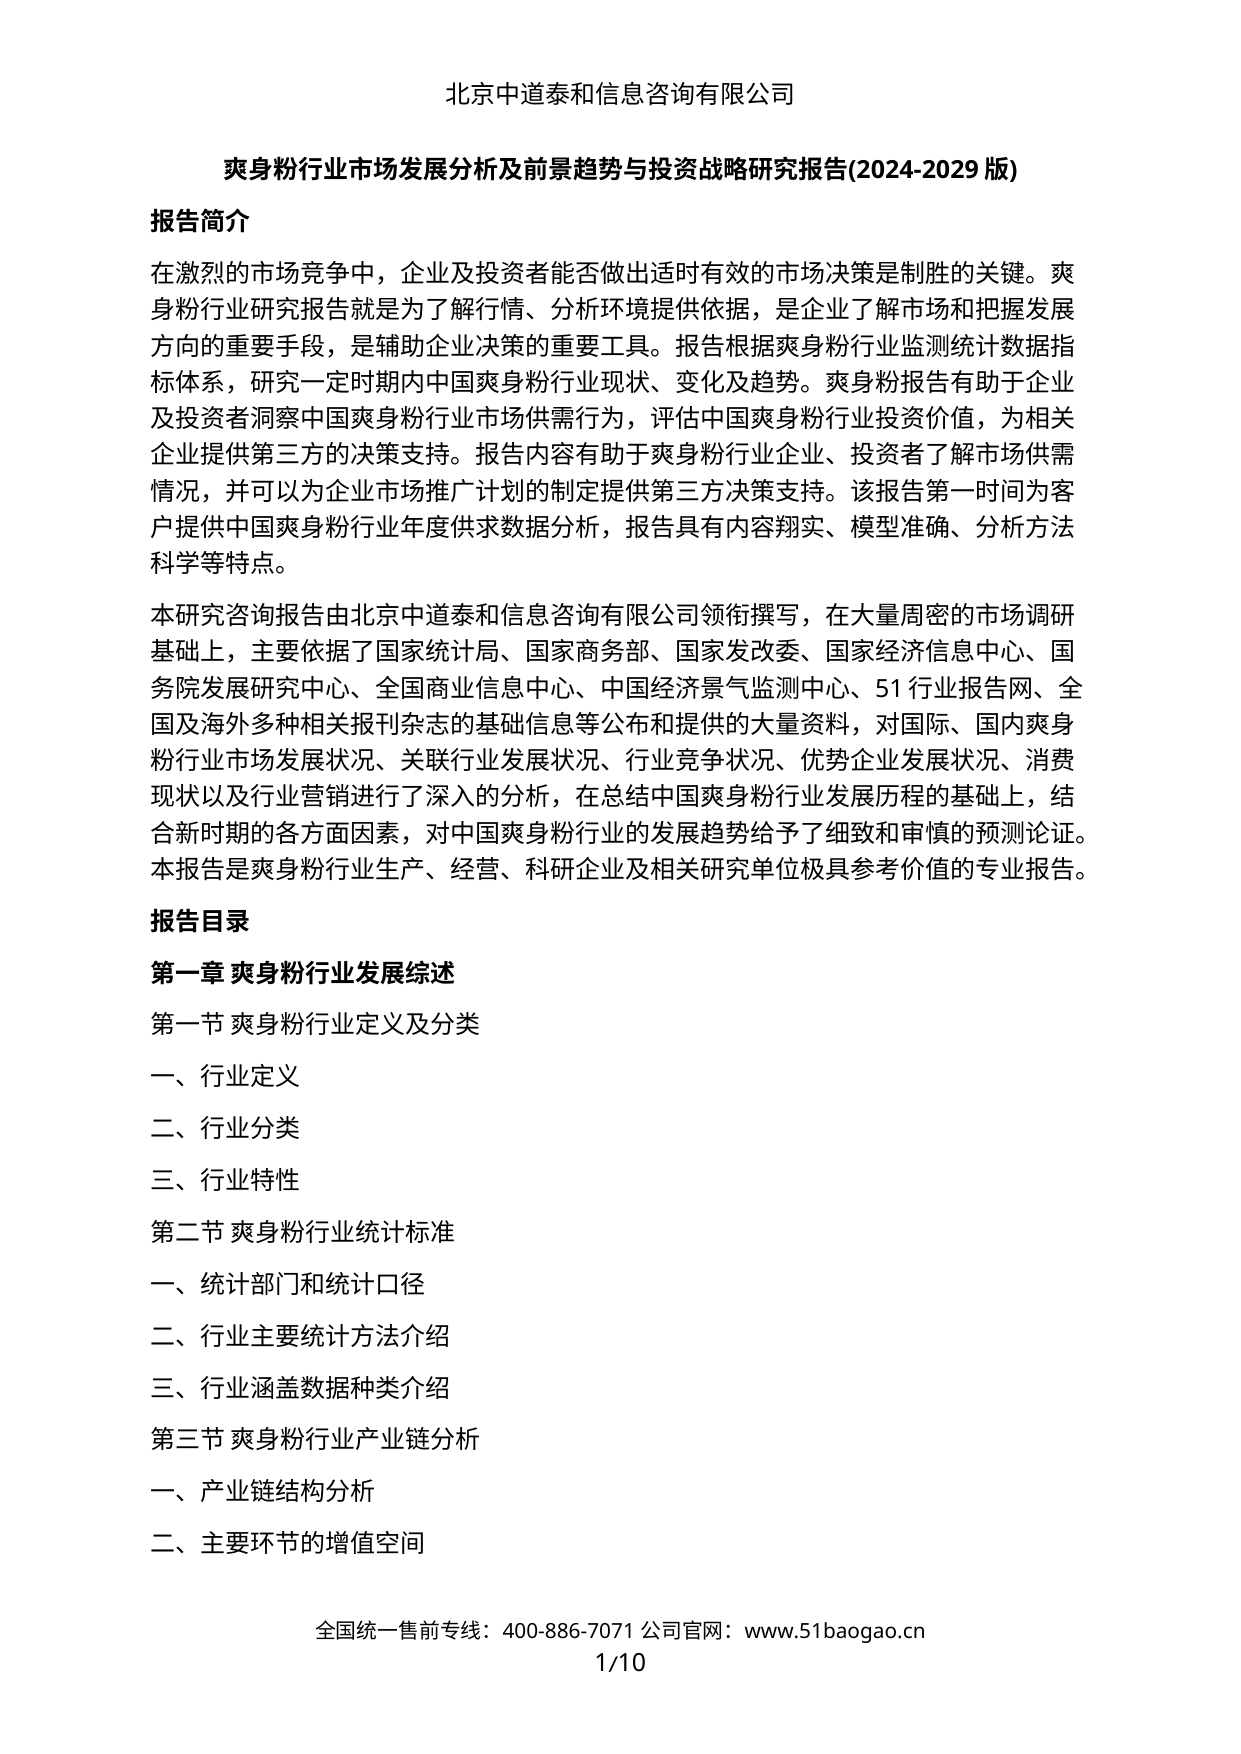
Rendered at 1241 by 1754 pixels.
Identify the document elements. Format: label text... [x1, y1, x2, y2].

text 二、行业分类 [150, 1109, 1090, 1145]
text 三、行业特性 [150, 1161, 1090, 1197]
text 第一节 爽身粉行业定义及分类 [150, 1005, 1090, 1041]
text 第一章 爽身粉行业发展综述 [150, 953, 1090, 989]
text 三、行业涵盖数据种类介绍 [150, 1368, 1090, 1404]
text 一、行业定义 [150, 1057, 1090, 1093]
text 本研究咨询报告由北京中道泰和信息咨询有限公司领衔撰写，在大量周密的市场调研基础上，主要依据了国家统计局、国家商务部、国家发改委、国家经济信息中心、国务院发展研究中心、全国商业信息中心、中国经济景气监测中心、51行业报告网、全国及海外多种相关报刊杂志的基础信息等公布和提供的大量资料，对国际、国内爽身粉行业市场发展状况、关联行业发展状况、行业竞争状况、优势企业发展状况、消费现状以及行业营销进行了深入的分析，在总结中国爽身粉行业发展历程的基础上，结合新时期的各方面因素，对中国爽身粉行业的发展趋势给予了细致和审慎的预测论证。本报告是爽身粉行业生产、经营、科研企业及相关研究单位极具参考价值的专业报告。 [150, 596, 1090, 886]
text 一、产业链结构分析 [150, 1472, 1090, 1508]
text 在激烈的市场竞争中，企业及投资者能否做出适时有效的市场决策是制胜的关键。爽身粉行业研究报告就是为了解行情、分析环境提供依据，是企业了解市场和把握发展方向的重要手段，是辅助企业决策的重要工具。报告根据爽身粉行业监测统计数据指标体系，研究一定时期内中国爽身粉行业现状、变化及趋势。爽身粉报告有助于企业及投资者洞察中国爽身粉行业市场供需行为，评估中国爽身粉行业投资价值，为相关企业提供第三方的决策支持。报告内容有助于爽身粉行业企业、投资者了解市场供需情况，并可以为企业市场推广计划的制定提供第三方决策支持。该报告第一时间为客户提供中国爽身粉行业年度供求数据分析，报告具有内容翔实、模型准确、分析方法科学等特点。 [150, 254, 1090, 580]
text 报告简介 [150, 202, 1090, 238]
text 第二节 爽身粉行业统计标准 [150, 1212, 1090, 1249]
text 二、行业主要统计方法介绍 [150, 1316, 1090, 1352]
text 爽身粉行业市场发展分析及前景趋势与投资战略研究报告(2024-2029版) [150, 150, 1090, 186]
text 报告目录 [150, 901, 1090, 937]
text 二、主要环节的增值空间 [150, 1524, 1090, 1560]
text 第三节 爽身粉行业产业链分析 [150, 1420, 1090, 1456]
text 一、统计部门和统计口径 [150, 1264, 1090, 1301]
